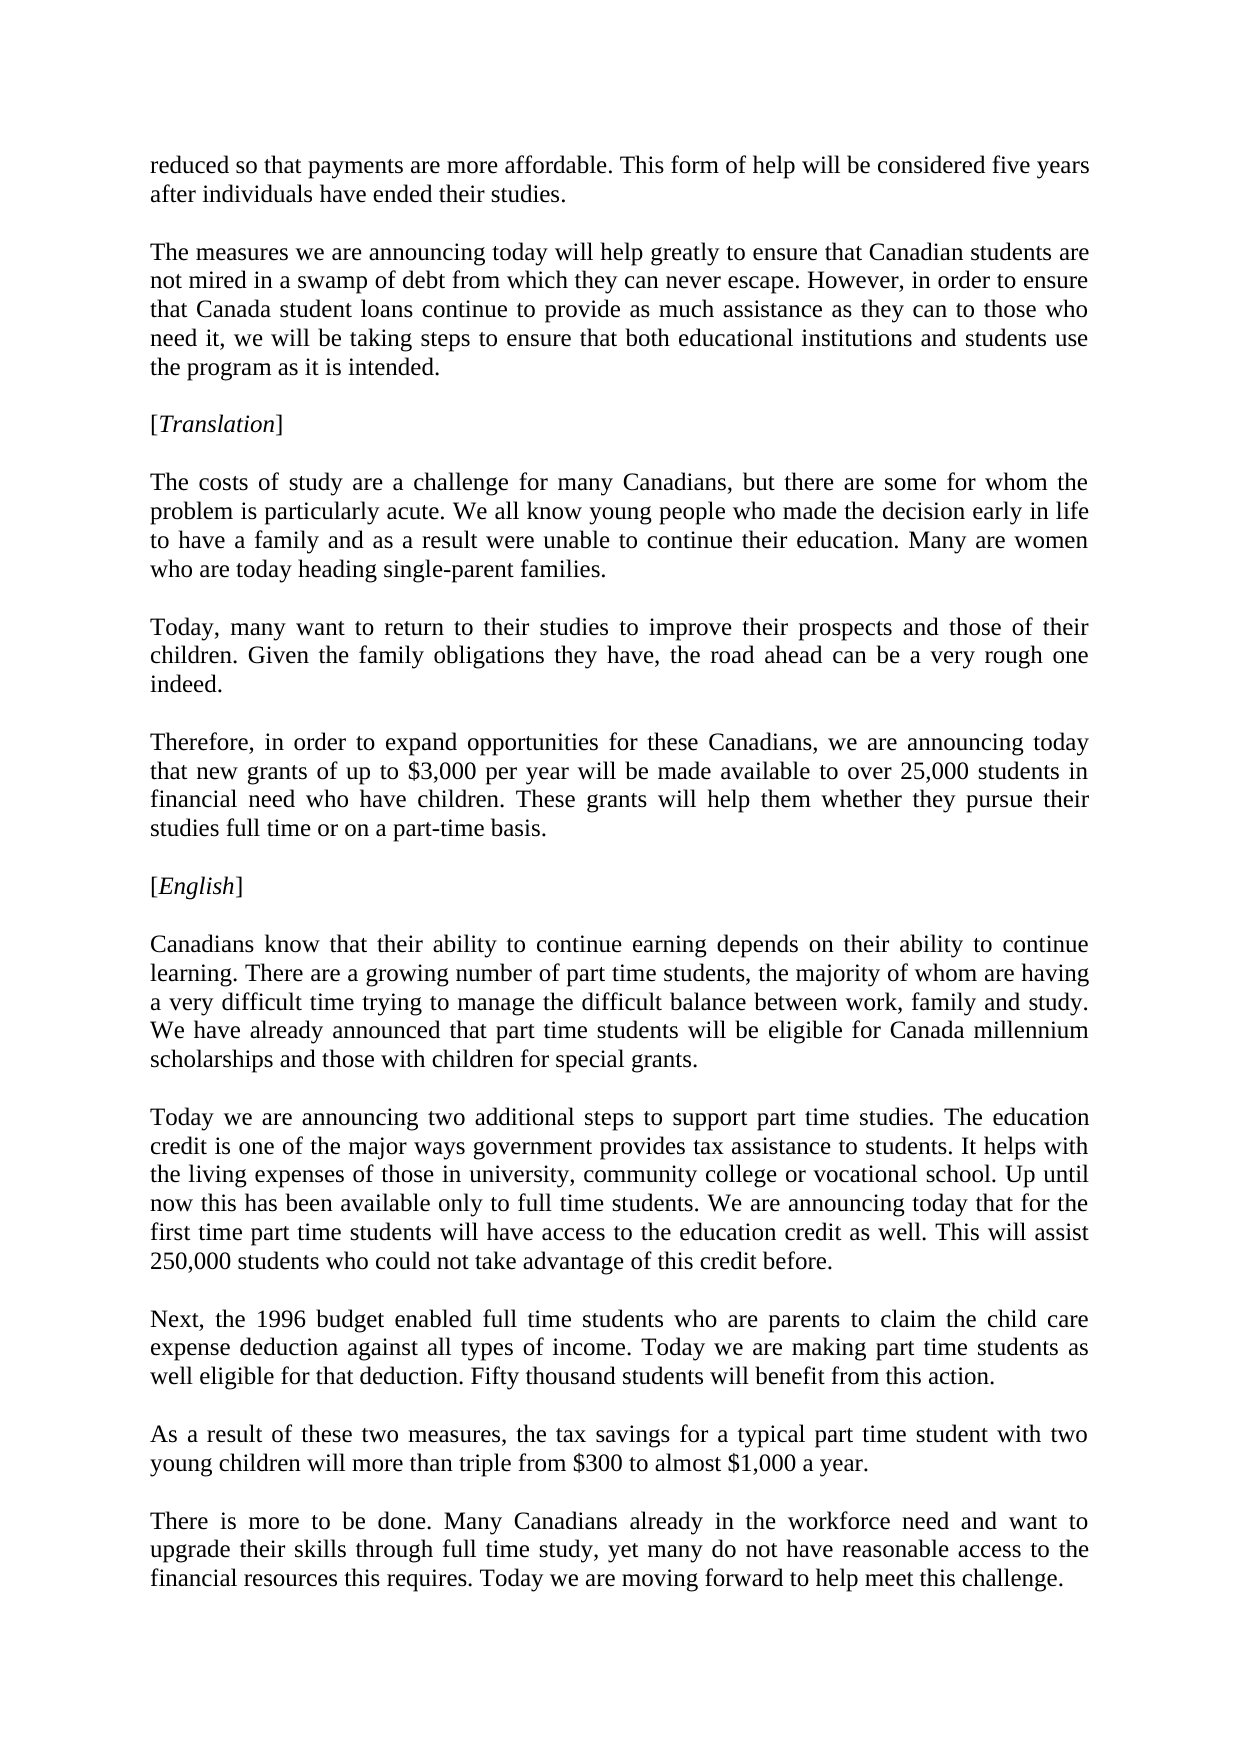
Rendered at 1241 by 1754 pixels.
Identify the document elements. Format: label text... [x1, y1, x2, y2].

text [Translation] [150, 409, 1090, 438]
text There is more to be done. Many Canadians already in the workforce need and want to upgrade their skills through full time study, yet many do not have reasonable access to the financial resources this requires. Today we are moving forward to help meet this challenge. [150, 1506, 1090, 1592]
text The measures we are announcing today will help greatly to ensure that Canadian students are not mired in a swamp of debt from which they can never escape. However, in order to ensure that Canada student loans continue to provide as much assistance as they can to those who need it, we will be taking steps to ensure that both educational institutions and students use the program as it is intended. [150, 237, 1090, 380]
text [150, 150, 1090, 207]
text Today we are announcing two additional steps to support part time studies. The education credit is one of the major ways government provides tax assistance to students. It helps with the living expenses of those in university, community college or vocational school. Up until now this has been available only to full time students. We are announcing today that for the first time part time students will have access to the education credit as well. This will assist 250,000 students who could not take advantage of this credit before. [150, 1102, 1090, 1274]
text Therefore, in order to expand opportunities for these Canadians, we are announcing today that new grants of up to $3,000 per year will be made available to over 25,000 students in financial need who have children. These grants will help them whether they pursue their studies full time or on a part-time basis. [150, 727, 1090, 842]
text The costs of study are a challenge for many Canadians, but there are some for whom the problem is particularly acute. We all know young people who made the decision early in life to have a family and as a result were unable to continue their education. Many are women who are today heading single-parent families. [150, 467, 1090, 582]
text Next, the 1996 budget enabled full time students who are parents to claim the child care expense deduction against all types of income. Today we are making part time students as well eligible for that deduction. Fifty thousand students will benefit from this action. [150, 1304, 1090, 1390]
text As a result of these two measures, the tax savings for a typical part time student with two young children will more than triple from $300 to almost $1,000 a year. [150, 1419, 1090, 1477]
text Today, many want to return to their studies to improve their prospects and those of their children. Given the family obligations they have, the road ahead can be a very rough one indeed. [150, 612, 1090, 698]
text Canadians know that their ability to continue earning depends on their ability to continue learning. There are a growing number of part time students, the majority of whom are having a very difficult time trying to manage the difficult balance between work, family and study. We have already announced that part time students will be eligible for Canada millennium scholarships and those with children for special grants. [150, 929, 1090, 1073]
text [English] [150, 871, 1090, 900]
